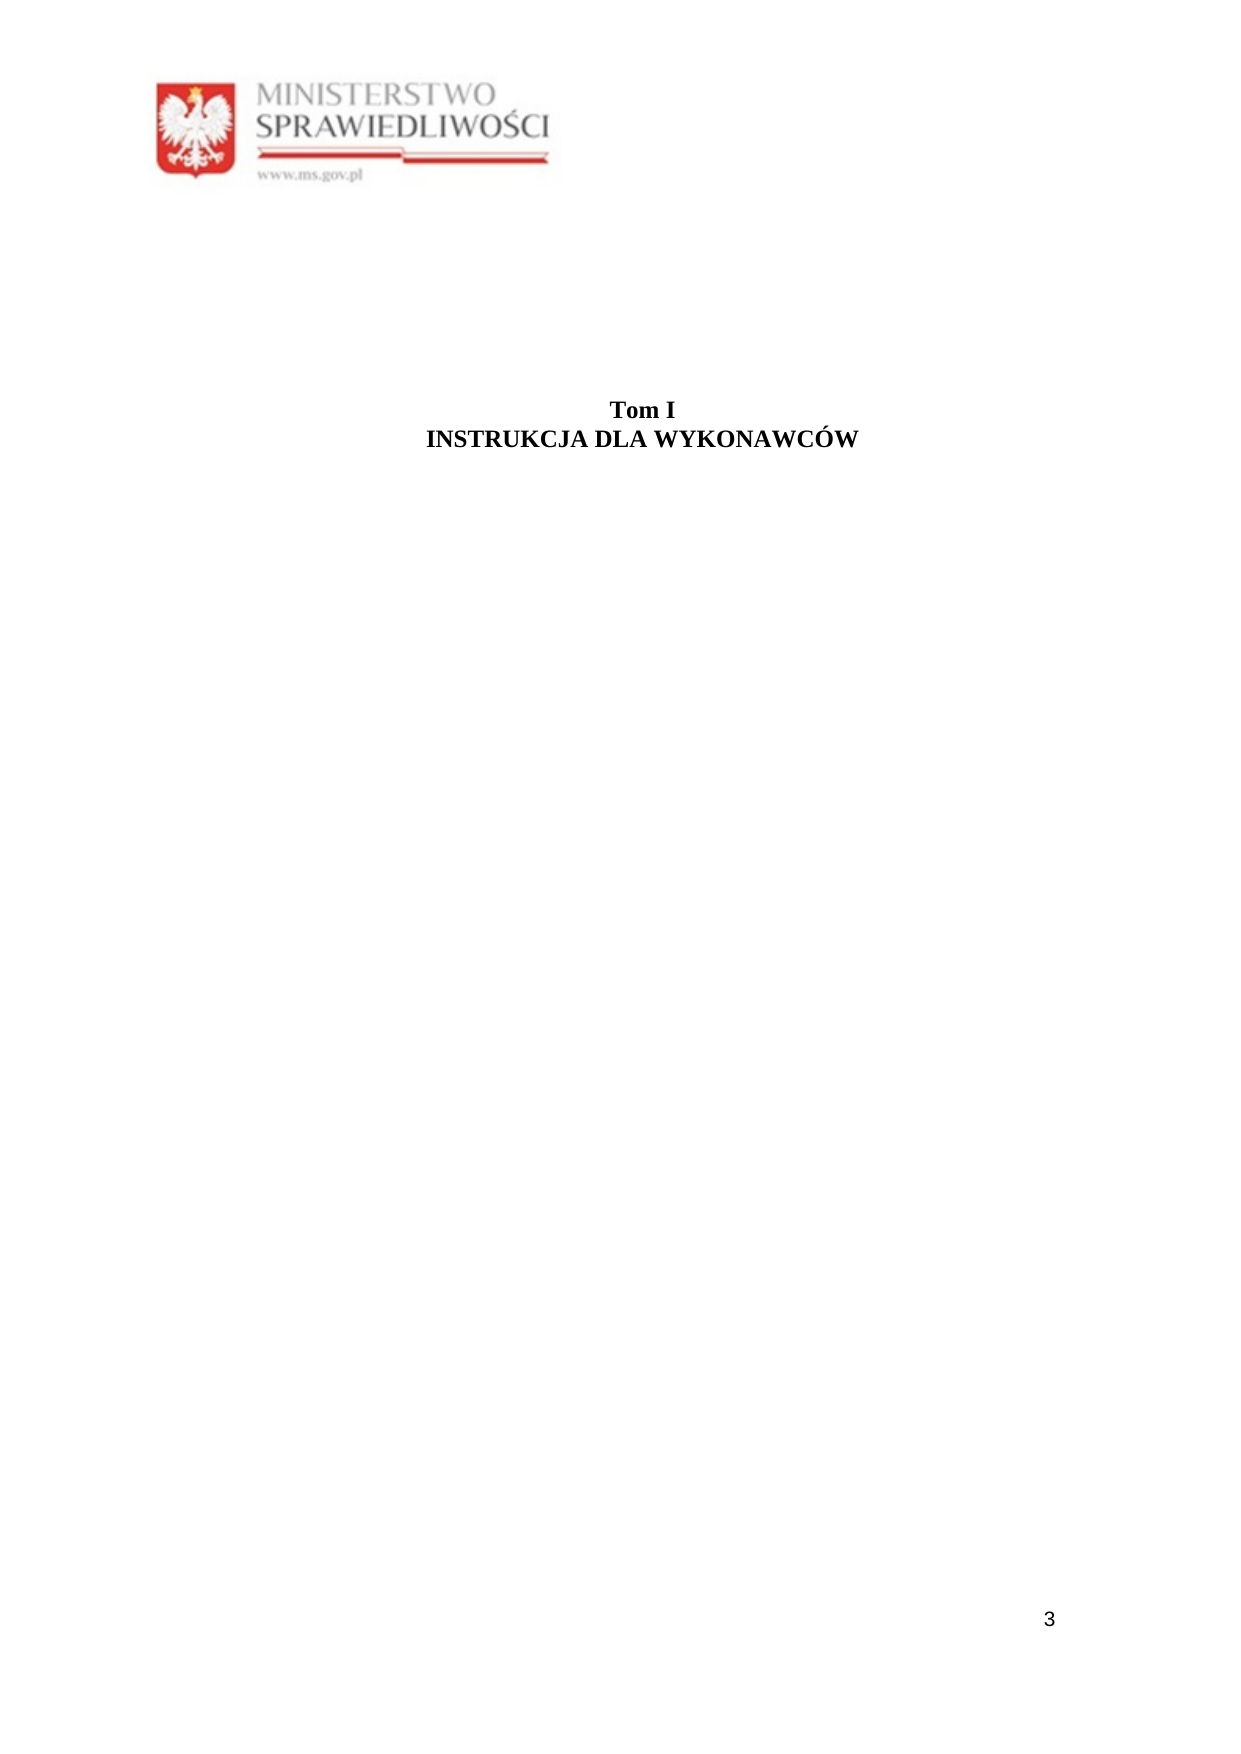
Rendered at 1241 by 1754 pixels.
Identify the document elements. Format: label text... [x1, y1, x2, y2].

text Tom I [148, 395, 1137, 424]
picture [147, 73, 562, 195]
text INSTRUKCJA DLA WYKONAWCÓW [148, 424, 1137, 453]
